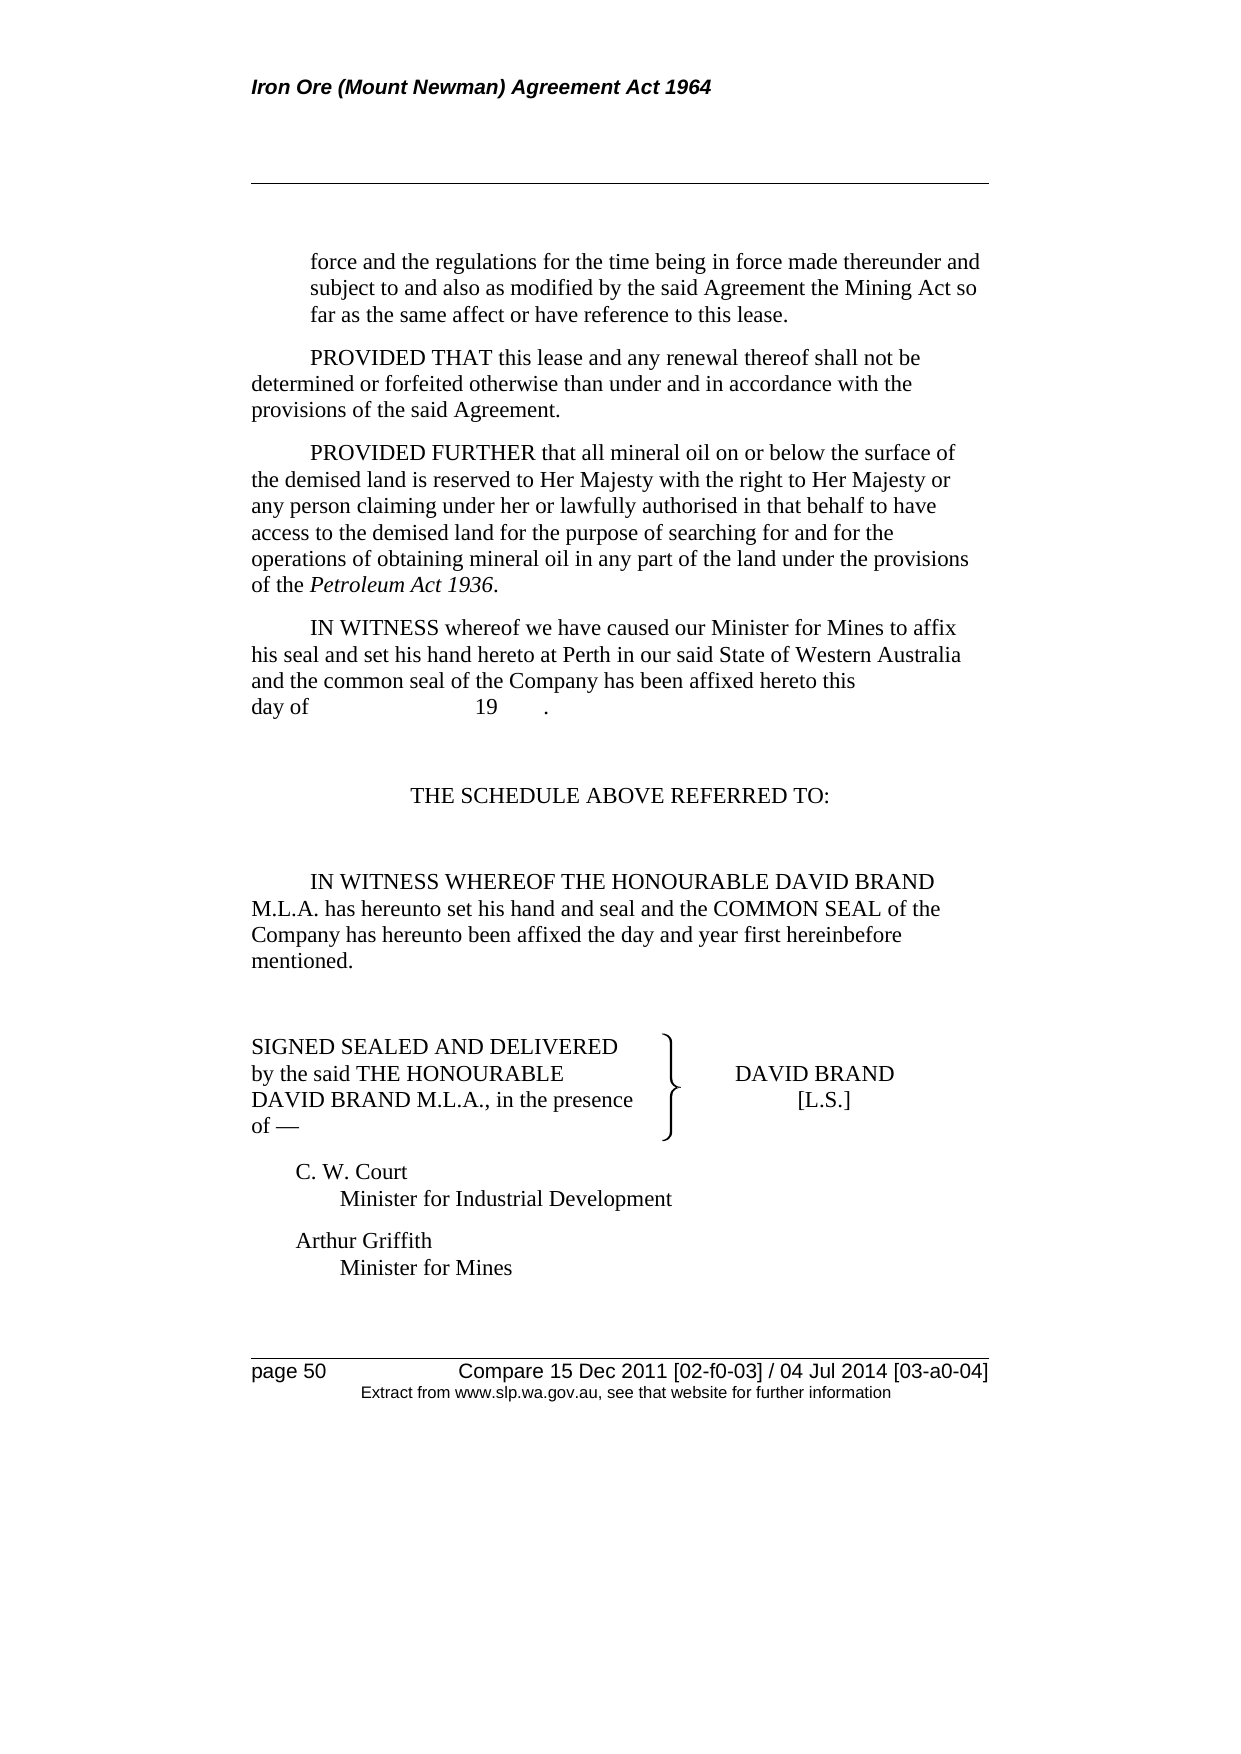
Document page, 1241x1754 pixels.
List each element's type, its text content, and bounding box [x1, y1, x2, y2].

text PROVIDED THAT this lease and any renewal thereof shall not be determined or forfeited otherwise than under and in accordance with the provisions of the said Agreement. [251, 344, 989, 423]
text PROVIDED FURTHER that all mineral oil on or below the surface of the demised land is reserved to Her Majesty with the right to Her Majesty or any person claiming under her or lawfully authorised in that behalf to have access to the demised land for the purpose of searching for and for the operations of obtaining mineral oil in any part of the land under the provisions of the Petroleum Act 1936. [251, 439, 989, 598]
table_header DAVID BRAND [L.S.] [724, 1017, 989, 1142]
table_header [650, 1017, 723, 1142]
text THE SCHEDULE ABOVE REFERRED TO: [251, 782, 989, 808]
table_header SIGNED SEALED AND DELIVERED by the said THE HONOURABLE DAVID BRAND M.L.A., in the presence of — [240, 1017, 650, 1142]
text IN WITNESS WHEREOF THE HONOURABLE DAVID BRAND M.L.A. has hereunto set his hand and seal and the COMMON SEAL of the Company has hereunto been affixed the day and year first hereinbefore mentioned. [251, 868, 989, 974]
text IN WITNESS whereof we have caused our Minister for Mines to affix his seal and set his hand hereto at Perth in our said State of Western Australia and the common seal of the Company has been affixed hereto this day of 19 . [251, 614, 989, 720]
text C. W. Court Minister for Industrial Development [295, 1158, 989, 1211]
text Arthur Griffith Minister for Mines [295, 1228, 989, 1280]
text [251, 248, 989, 327]
